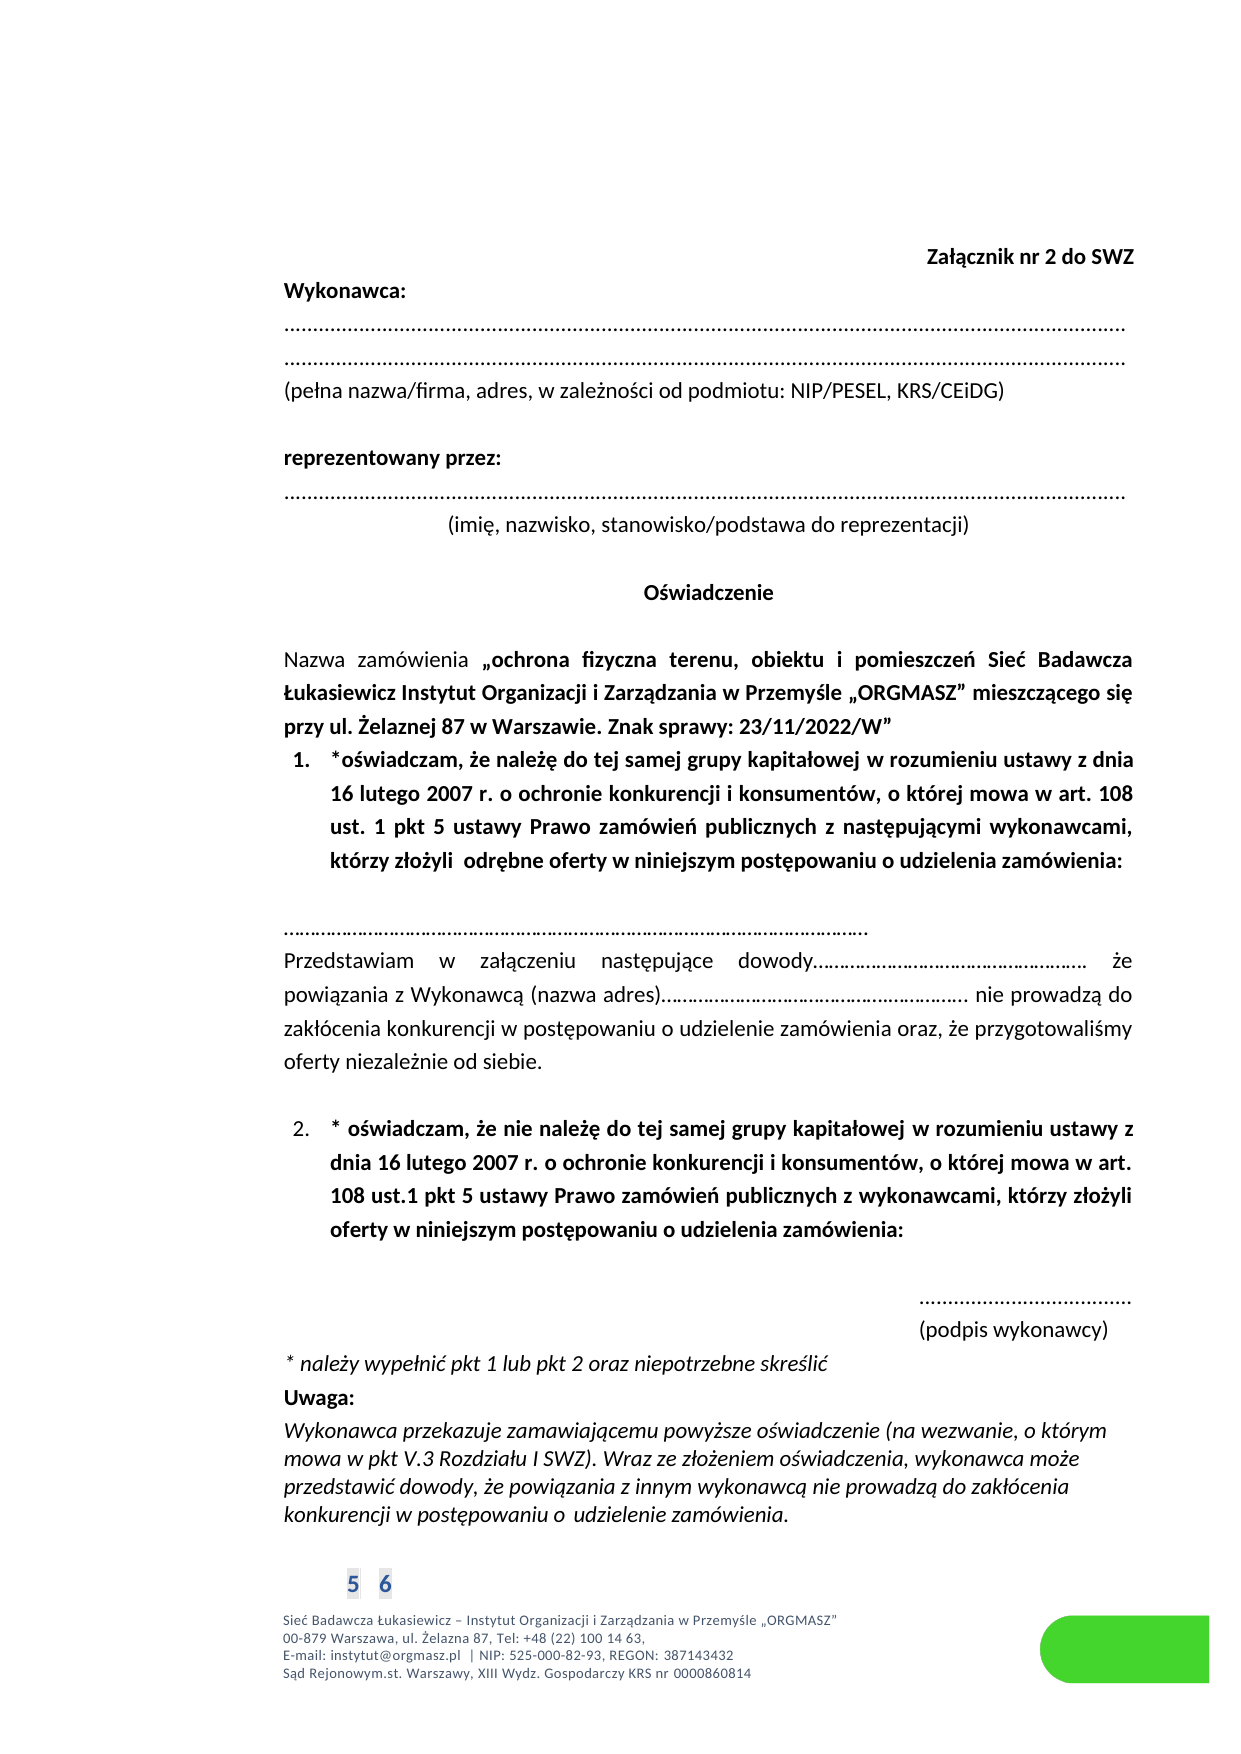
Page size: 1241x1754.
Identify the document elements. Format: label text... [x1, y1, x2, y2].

text (podpis wykonawcy) [283, 1316, 1134, 1343]
list * oświadczam, że nie należę do tej samej grupy kapitałowej w rozumieniu ustawy z dnia 16 lutego 2007 r. o ochronie konkurencji i konsumentów, o której mowa w art. 108 ust.1 pkt 5 ustawy Prawo zamówień publicznych z wykonawcami, którzy złożyli oferty w niniejszym postępowaniu o udzielenia zamówienia: [292, 1114, 1134, 1243]
text Wykonawca przekazuje zamawiającemu powyższe oświadczenie (na wezwanie, o którym mowa w pkt V.3 Rozdziału I SWZ). Wraz ze złożeniem oświadczenia, wykonawca może przedstawić dowody, że powiązania z innym wykonawcą nie prowadzą do zakłócenia konkurencji w postępowaniu o udzielenie zamówienia. [283, 1416, 1134, 1528]
text Wykonawca: [283, 276, 1134, 304]
text ..................................... [283, 1282, 1134, 1310]
text Przedstawiam w załączeniu następujące dowody……………………………………………. że powiązania z Wykonawcą (nazwa adres)…………………………………….…………... nie prowadzą do zakłócenia konkurencji w postępowaniu o udzielenie zamówienia oraz, że przygotowaliśmy oferty niezależnie od siebie. [283, 947, 1134, 1075]
list *oświadczam, że należę do tej samej grupy kapitałowej w rozumieniu ustawy z dnia 16 lutego 2007 r. o ochronie konkurencji i konsumentów, o której mowa w art. 108 ust. 1 pkt 5 ustawy Prawo zamówień publicznych z następującymi wykonawcami, którzy złożyli odrębne oferty w niniejszym postępowaniu o udzielenia zamówienia: [292, 745, 1134, 874]
text Nazwa zamówienia „ochrona fizyczna terenu, obiektu i pomieszczeń Sieć Badawcza Łukasiewicz Instytut Organizacji i Zarządzania w Przemyśle „ORGMASZ” mieszczącego się przy ul. Żelaznej 87 w Warszawie. Znak sprawy: 23/11/2022/W” [283, 645, 1134, 740]
text reprezentowany przez: [283, 443, 1134, 471]
text Uwaga: [283, 1383, 1134, 1411]
text .................................................................................................................................................. [283, 343, 1134, 371]
text ………………………………………………………………………………………………… [283, 913, 1134, 941]
picture [1036, 1611, 1239, 1752]
text (imię, nazwisko, stanowisko/podstawa do reprezentacji) [283, 511, 1134, 538]
text .................................................................................................................................................. [283, 309, 1134, 337]
text Załącznik nr 2 do SWZ [283, 242, 1134, 270]
text .................................................................................................................................................. [283, 477, 1134, 505]
text Oświadczenie [283, 578, 1134, 606]
text (pełna nazwa/firma, adres, w zależności od podmiotu: NIP/PESEL, KRS/CEiDG) [283, 376, 1134, 404]
text * należy wypełnić pkt 1 lub pkt 2 oraz niepotrzebne skreślić [283, 1349, 1134, 1377]
